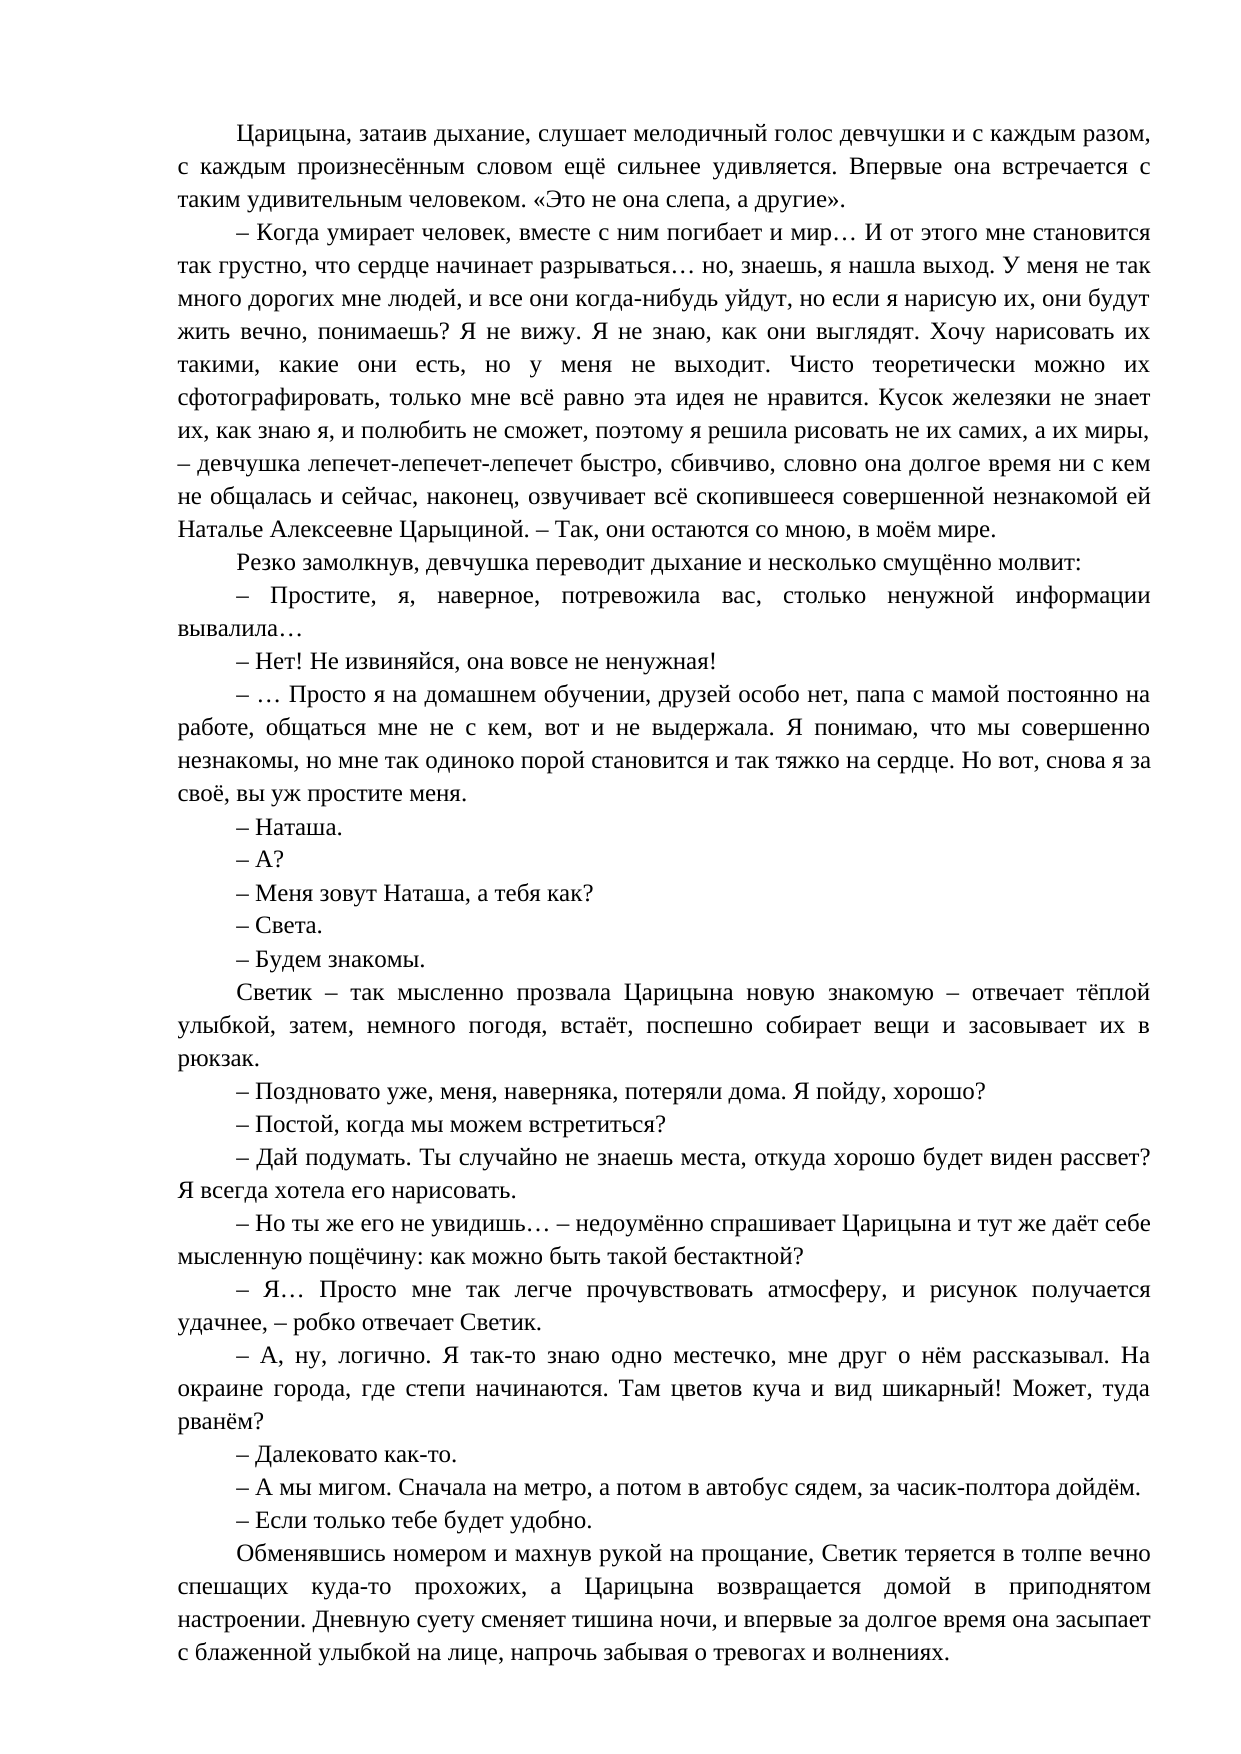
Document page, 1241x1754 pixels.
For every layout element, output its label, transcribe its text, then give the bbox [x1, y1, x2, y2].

text – Постой, когда мы можем встретиться? [177, 1109, 1152, 1137]
text – Далековато как-то. [177, 1439, 1152, 1468]
text – Будем знакомы. [177, 944, 1152, 972]
text – Простите, я, наверное, потревожила вас, столько ненужной информации вывалила… [177, 580, 1152, 642]
text – Дай подумать. Ты случайно не знаешь места, откуда хорошо будет виден рассвет? Я всегда хотела его нарисовать. [177, 1142, 1152, 1203]
text – Поздновато уже, меня, наверняка, потеряли дома. Я пойду, хорошо? [177, 1076, 1152, 1104]
text – Меня зовут Наташа, а тебя как? [177, 878, 1152, 906]
text – Когда умирает человек, вместе с ним погибает и мир… И от этого мне становится так грустно, что сердце начинает разрываться… но, знаешь, я нашла выход. У меня не так много дорогих мне людей, и все они когда-нибудь уйдут, но если я нарисую их, они будут жить вечно, понимаешь? Я не вижу. Я не знаю, как они выглядят. Хочу нарисовать их такими, какие они есть, но у меня не выходит. Чисто теоретически можно их сфотографировать, только мне всё равно эта идея не нравится. Кусок железяки не знает их, как знаю я, и полюбить не сможет, поэтому я решила рисовать не их самих, а их миры, – девчушка лепечет-лепечет-лепечет быстро, сбивчиво, словно она долгое время ни с кем не общалась и сейчас, наконец, озвучивает всё скопившееся совершенной незнакомой ей Наталье Алексеевне Царыциной. – Так, они остаются со мною, в моём мире. [177, 217, 1152, 543]
text Светик – так мысленно прозвала Царицына новую знакомую – отвечает тёплой улыбкой, затем, немного погодя, встаёт, поспешно собирает вещи и засовывает их в рюкзак. [177, 977, 1152, 1071]
text – А, ну, логично. Я так-то знаю одно местечко, мне друг о нём рассказывал. На окраине города, где степи начинаются. Там цветов куча и вид шикарный! Может, туда рванём? [177, 1340, 1152, 1435]
text – … Просто я на домашнем обучении, друзей особо нет, папа с мамой постоянно на работе, общаться мне не с кем, вот и не выдержала. Я понимаю, что мы совершенно незнакомы, но мне так одиноко порой становится и так тяжко на сердце. Но вот, снова я за своё, вы уж простите меня. [177, 679, 1152, 807]
text Обменявшись номером и махнув рукой на прощание, Светик теряется в толпе вечно спешащих куда-то прохожих, а Царицына возвращается домой в приподнятом настроении. Дневную суету сменяет тишина ночи, и впервые за долгое время она засыпает с блаженной улыбкой на лице, напрочь забывая о тревогах и волнениях. [177, 1538, 1152, 1666]
text – Света. [177, 911, 1152, 939]
text – Я… Просто мне так легче прочувствовать атмосферу, и рисунок получается удачнее, – робко отвечает Светик. [177, 1274, 1152, 1336]
text – А? [177, 844, 1152, 873]
text – Если только тебе будет удобно. [177, 1505, 1152, 1534]
text Царицына, затаив дыхание, слушает мелодичный голос девчушки и с каждым разом, с каждым произнесённым словом ещё сильнее удивляется. Впервые она встречается с таким удивительным человеком. «Это не она слепа, а другие». [177, 118, 1152, 213]
text Резко замолкнув, девчушка переводит дыхание и несколько смущённо молвит: [177, 547, 1152, 576]
text – Нет! Не извиняйся, она вовсе не ненужная! [177, 646, 1152, 675]
text – А мы мигом. Сначала на метро, а потом в автобус сядем, за часик-полтора дойдём. [177, 1472, 1152, 1501]
text – Но ты же его не увидишь… – недоумённо спрашивает Царицына и тут же даёт себе мысленную пощёчину: как можно быть такой бестактной? [177, 1208, 1152, 1269]
text – Наташа. [177, 812, 1152, 840]
